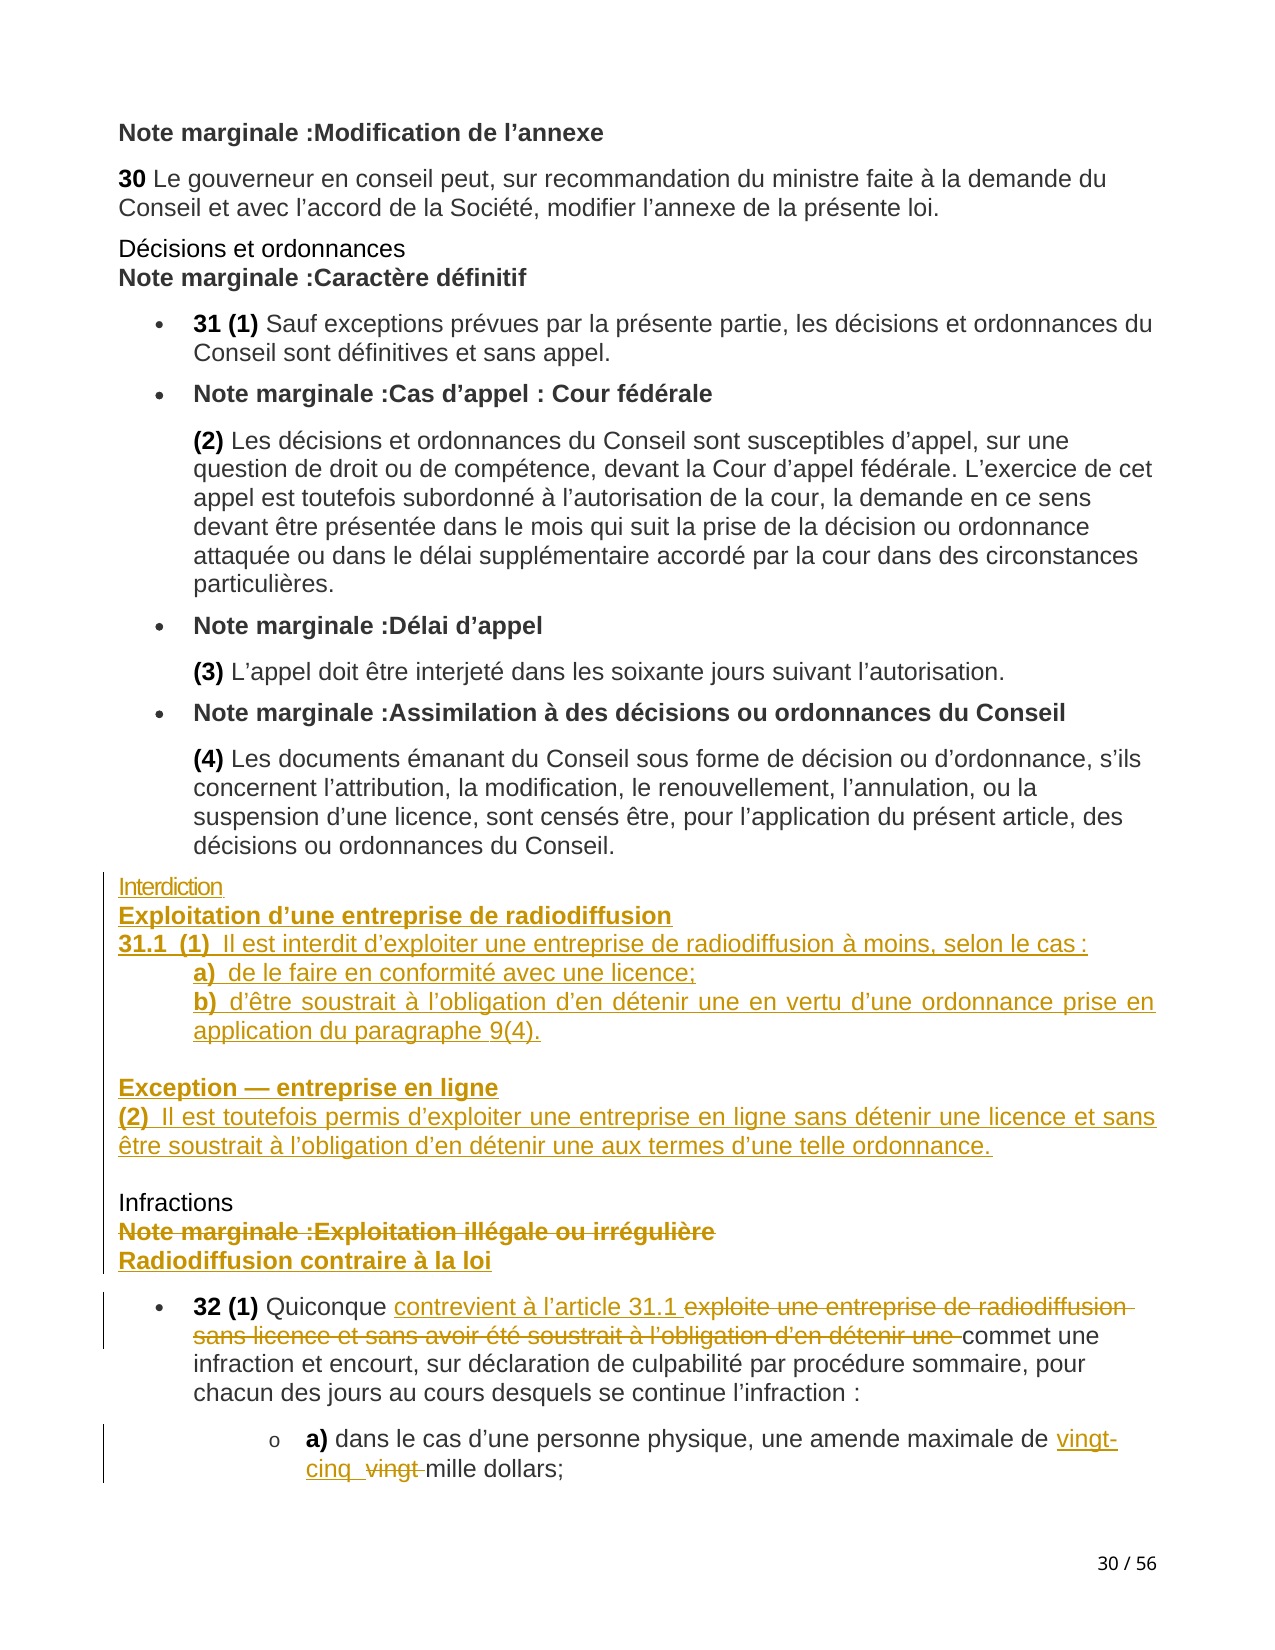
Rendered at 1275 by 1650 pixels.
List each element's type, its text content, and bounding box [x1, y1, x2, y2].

text (4) Les documents émanant du Conseil sous forme de décision ou d’ordonnance, s’ils concernent l’attribution, la modification, le renouvellement, l’annulation, ou la suspension d’une licence, sont censés être, pour l’application du présent article, des décisions ou ordonnances du Conseil. [193, 744, 1157, 859]
text Note marginale :Modification de l’annexe [118, 118, 1157, 147]
text Infractions [118, 1188, 1157, 1217]
text (3) L’appel doit être interjeté dans les soixante jours suivant l’autorisation. [193, 657, 1157, 686]
text Décisions et ordonnances [118, 234, 1157, 263]
list Note marginale :Cas d’appel : Cour fédérale [156, 379, 1157, 408]
text (2) Les décisions et ordonnances du Conseil sont susceptibles d’appel, sur une question de droit ou de compétence, devant la Cour d’appel fédérale. L’exercice de cet appel est toutefois subordonné à l’autorisation de la cour, la demande en ce sens devant être présentée dans le mois qui suit la prise de la décision ou ordonnance attaquée ou dans le délai supplémentaire accordé par la cour dans des circonstances particulières. [193, 426, 1157, 598]
text Note marginale :Caractère définitif [118, 263, 1157, 292]
list Note marginale :Délai d’appel [156, 611, 1157, 639]
list 31 (1) Sauf exceptions prévues par la présente partie, les décisions et ordonnances du Conseil sont définitives et sans appel. [156, 309, 1157, 367]
list Note marginale :Assimilation à des décisions ou ordonnances du Conseil [156, 698, 1157, 727]
list 32 (1) Quiconque commet une infraction et encourt, sur déclaration de culpabilité par procédure sommaire, pour chacun des jours au cours desquels se continue l’infraction : [156, 1292, 1157, 1407]
text 30 Le gouverneur en conseil peut, sur recommandation du ministre faite à la demande du Conseil et avec l’accord de la Société, modifier l’annexe de la présente loi. [118, 164, 1157, 222]
list a) dans le cas d’une personne physique, une amende maximale de mille dollars; [268, 1424, 1157, 1483]
